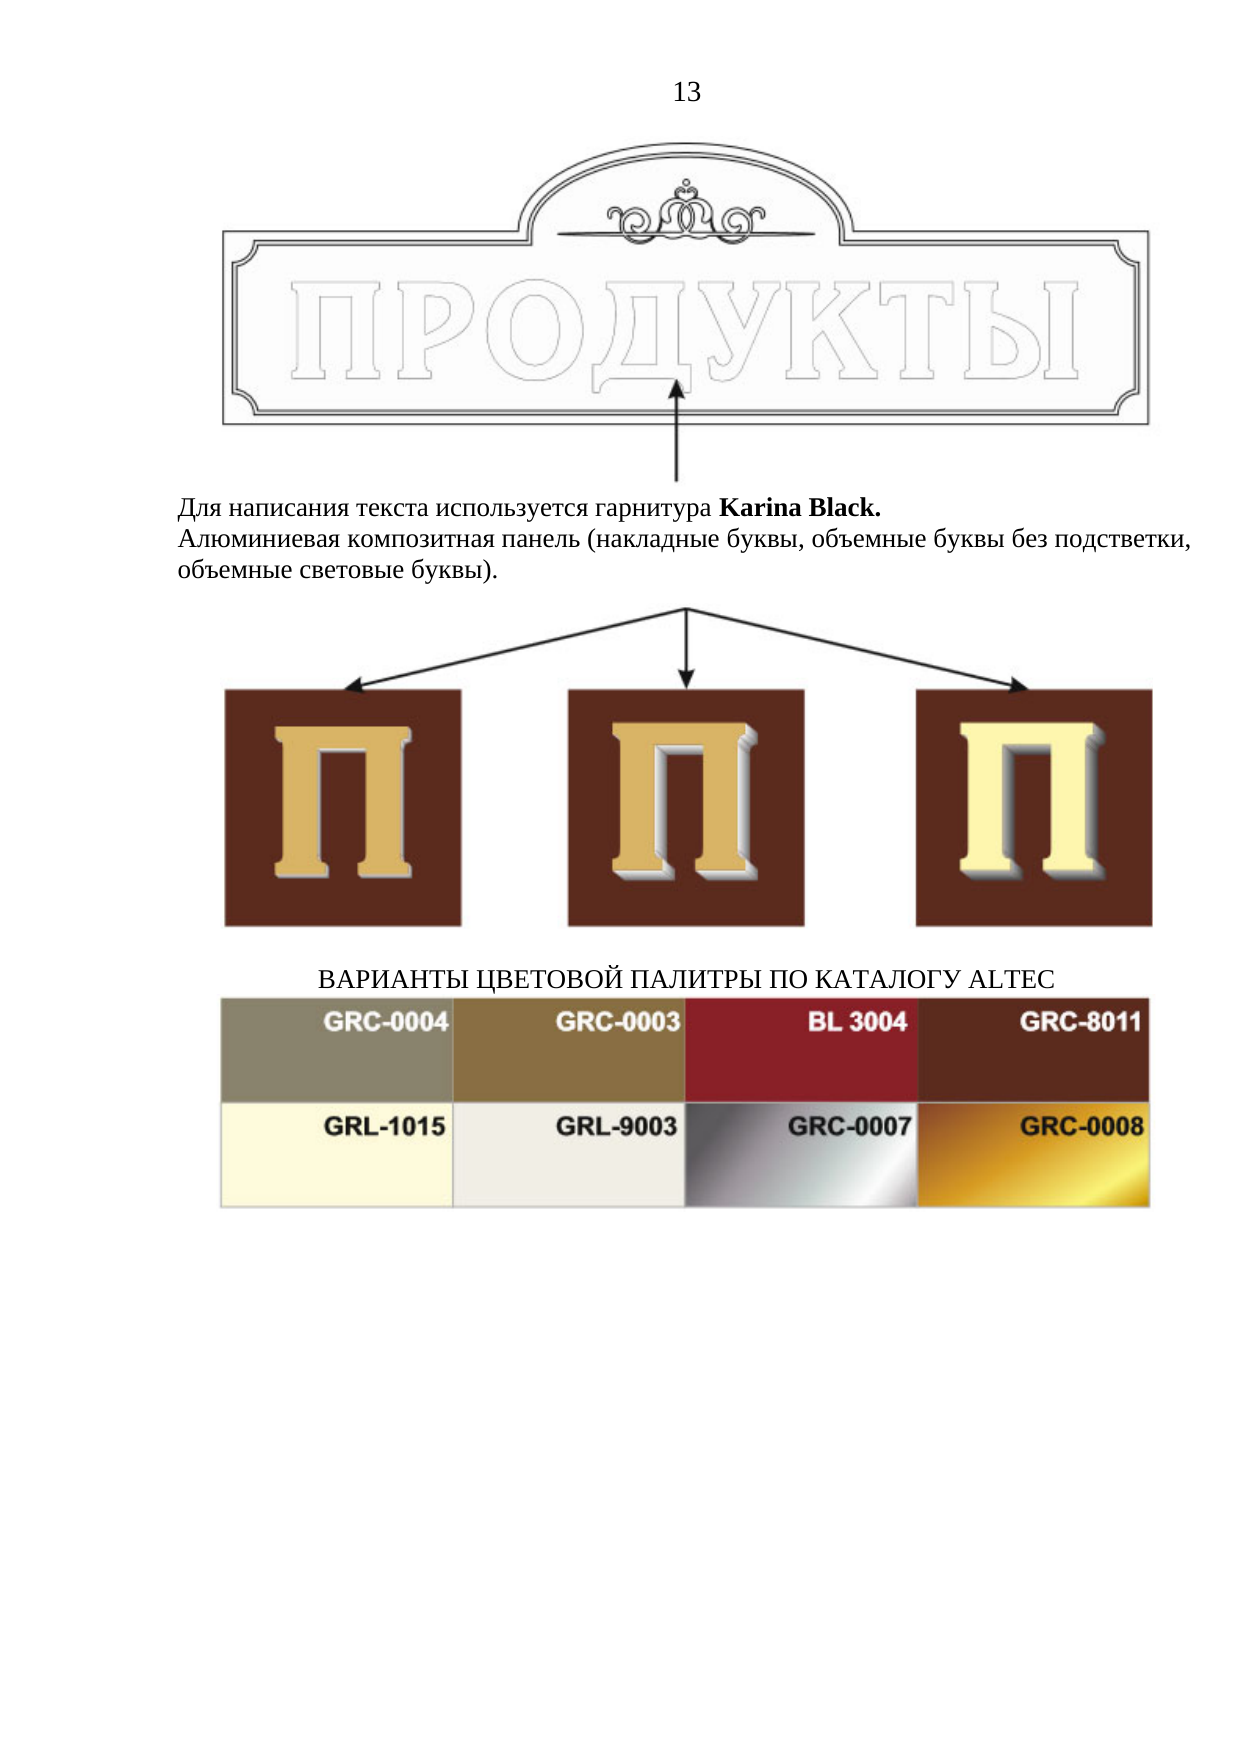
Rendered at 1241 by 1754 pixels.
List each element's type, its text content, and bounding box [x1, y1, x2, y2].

picture [210, 136, 1163, 491]
picture [216, 994, 1157, 1212]
text Для написания текста используется гарнитура Karina Black. [177, 491, 1196, 522]
picture [220, 603, 1153, 932]
text ВАРИАНТЫ ЦВЕТОВОЙ ПАЛИТРЫ ПО КАТАЛОГУ ALTEC [177, 963, 1196, 994]
text Алюминиевая композитная панель (накладные буквы, объемные буквы без подстветки, объемные световые буквы). [177, 522, 1196, 584]
